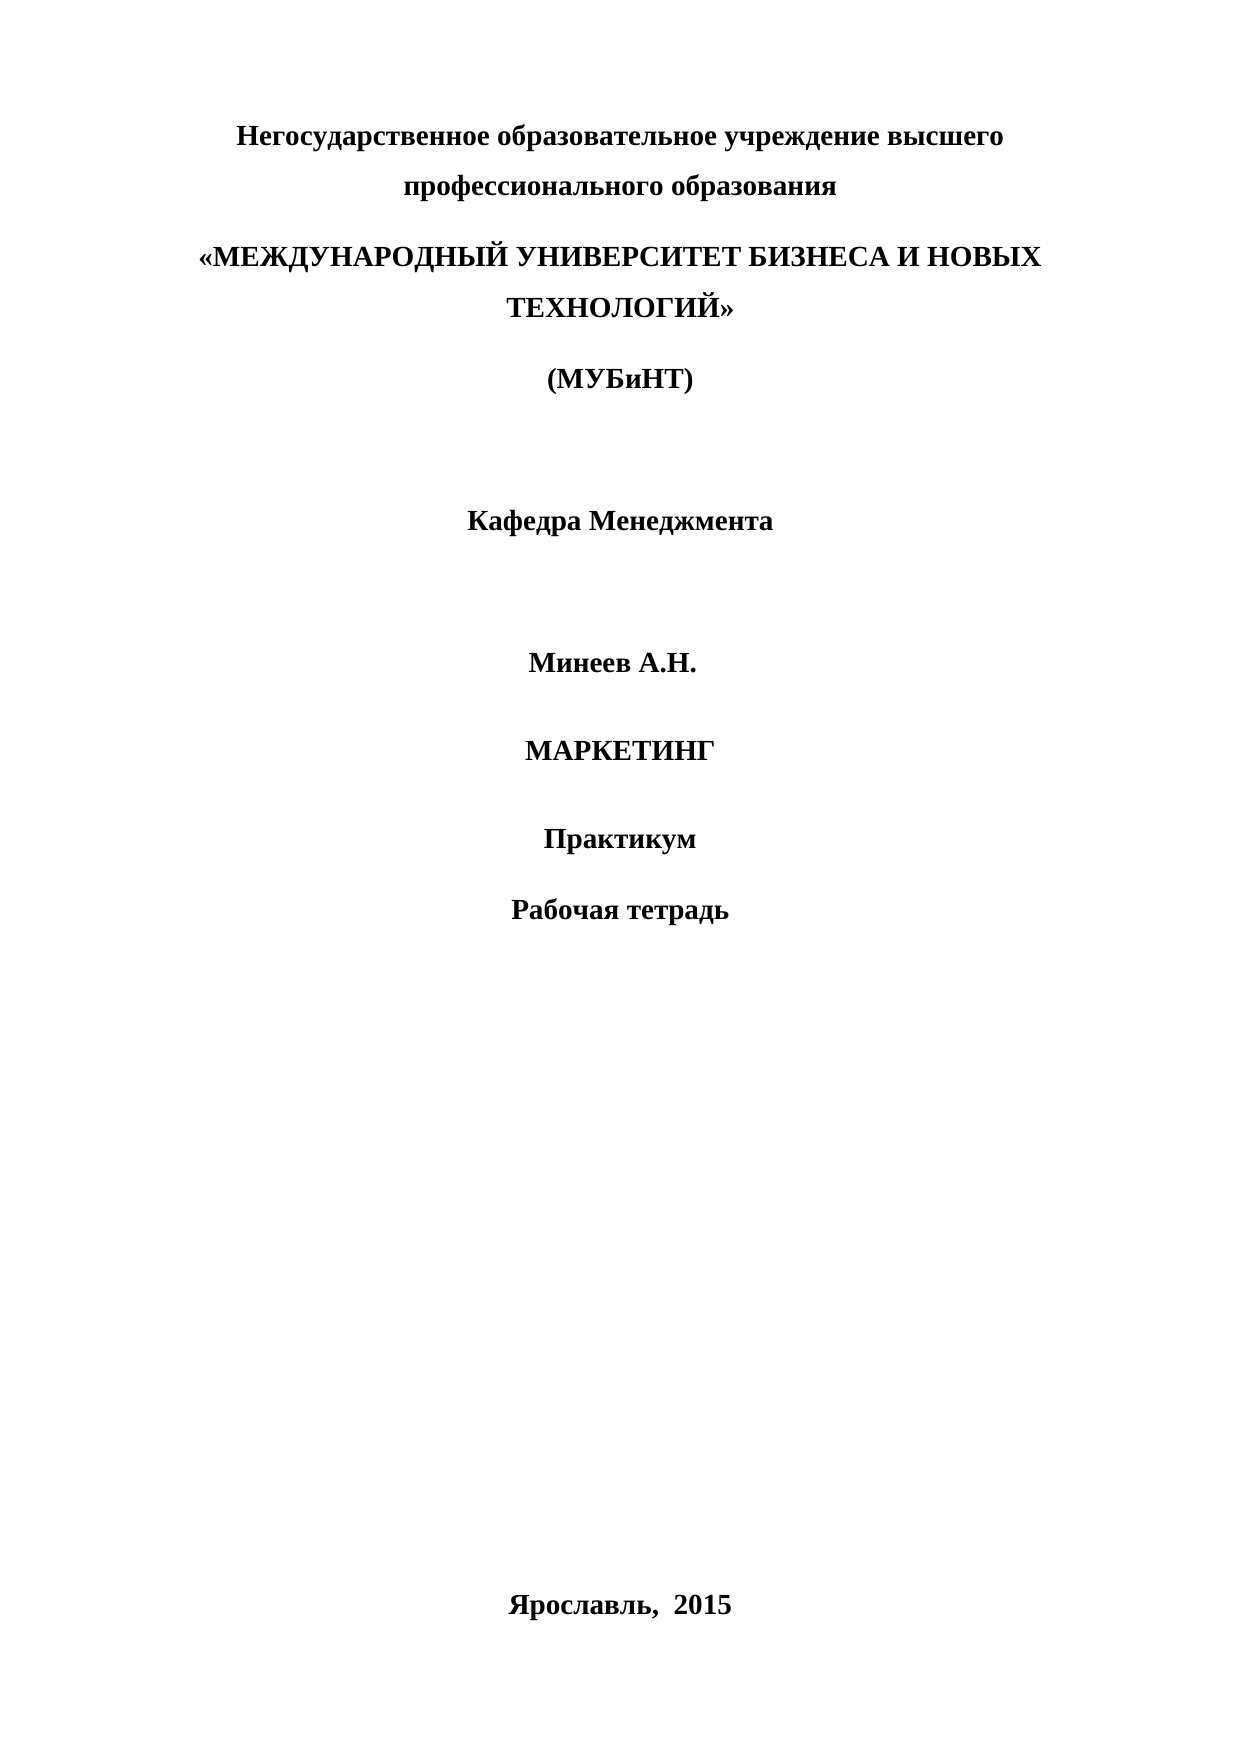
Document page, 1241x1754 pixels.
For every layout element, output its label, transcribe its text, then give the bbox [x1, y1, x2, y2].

text «МЕЖДУНАРОДНЫЙ УНИВЕРСИТЕТ БИЗНЕСА И НОВЫХ ТЕХНОЛОГИЙ» [118, 239, 1122, 323]
text Негосударственное образовательное учреждение высшего профессионального образования [118, 118, 1122, 202]
text Практикум [118, 821, 1122, 855]
text Минеев А.Н. [118, 646, 1122, 679]
text Ярославль, 2015 [118, 1587, 1122, 1621]
text (мУБиНТ) [118, 361, 1122, 394]
text Рабочая тетрадь [118, 892, 1122, 926]
text Кафедра Менеджмента [118, 503, 1122, 537]
text МАРКЕТИНГ [118, 733, 1122, 767]
